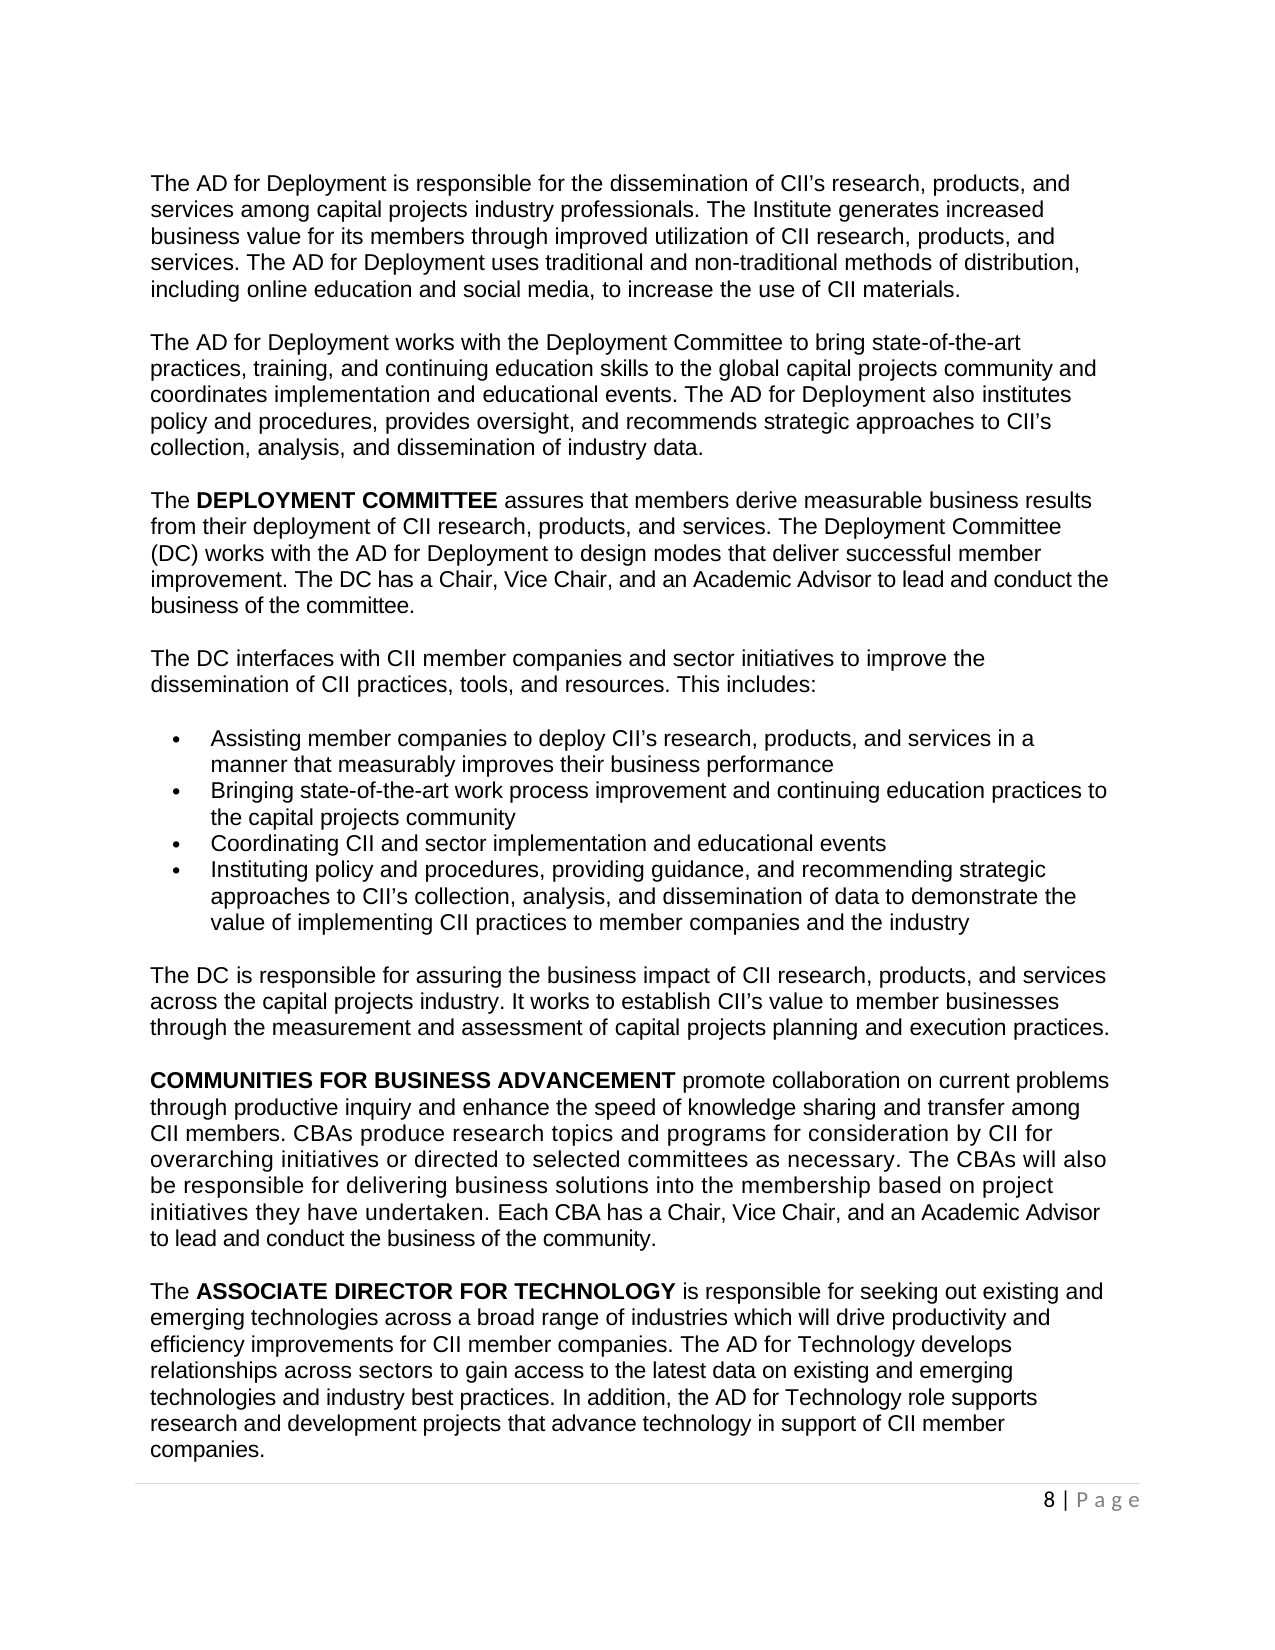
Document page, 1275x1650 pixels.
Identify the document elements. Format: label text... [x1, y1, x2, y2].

text The AD for Deployment works with the Deployment Committee to bring state-of-the-art practices, training, and continuing education skills to the global capital projects community and coordinates implementation and educational events. The AD for Deployment also institutes policy and procedures, provides oversight, and recommends strategic approaches to CII’s collection, analysis, and dissemination of industry data. [150, 329, 1113, 460]
list Assisting member companies to deploy CII’s research, products, and services in a manner that measurably improves their business performance [173, 724, 1107, 777]
text The ASSOCIATE DIRECTOR FOR TECHNOLOGY is responsible for seeking out existing and emerging technologies across a broad range of industries which will drive productivity and efficiency improvements for CII member companies. The AD for Technology develops relationships across sectors to gain access to the latest data on existing and emerging technologies and industry best practices. In addition, the AD for Technology role supports research and development projects that advance technology in support of CII member companies. [150, 1278, 1113, 1462]
text The DC is responsible for assuring the business impact of CII research, products, and services across the capital projects industry. It works to establish CII’s value to member businesses through the measurement and assessment of capital projects planning and execution practices. [150, 962, 1113, 1041]
list Bringing state-of-the-art work process improvement and continuing education practices to the capital projects community [173, 777, 1107, 830]
list Instituting policy and procedures, providing guidance, and recommending strategic approaches to CII’s collection, analysis, and dissemination of data to demonstrate the value of implementing CII practices to member companies and the industry [173, 856, 1107, 935]
text The DEPLOYMENT COMMITTEE assures that members derive measurable business results from their deployment of CII research, products, and services. The Deployment Committee (DC) works with the AD for Deployment to design modes that deliver successful member improvement. The DC has a Chair, Vice Chair, and an Academic Advisor to lead and conduct the business of the committee. [150, 487, 1114, 619]
text The DC interfaces with CII member companies and sector initiatives to improve the dissemination of CII practices, tools, and resources. This includes: [150, 645, 1114, 698]
list Coordinating CII and sector implementation and educational events [173, 830, 1107, 856]
text COMMUNITIES FOR BUSINESS ADVANCEMENT promote collaboration on current problems through productive inquiry and enhance the speed of knowledge sharing and transfer among CII members. CBAs produce research topics and programs for consideration by CII for overarching initiatives or directed to selected committees as necessary. The CBAs will also be responsible for delivering business solutions into the membership based on project initiatives they have undertaken. Each CBA has a Chair, Vice Chair, and an Academic Advisor to lead and conduct the business of the community. [150, 1067, 1113, 1252]
text The AD for Deployment is responsible for the dissemination of CII’s research, products, and services among capital projects industry professionals. The Institute generates increased business value for its members through improved utilization of CII research, products, and services. The AD for Deployment uses traditional and non-traditional methods of distribution, including online education and social media, to increase the use of CII materials. [150, 170, 1114, 302]
